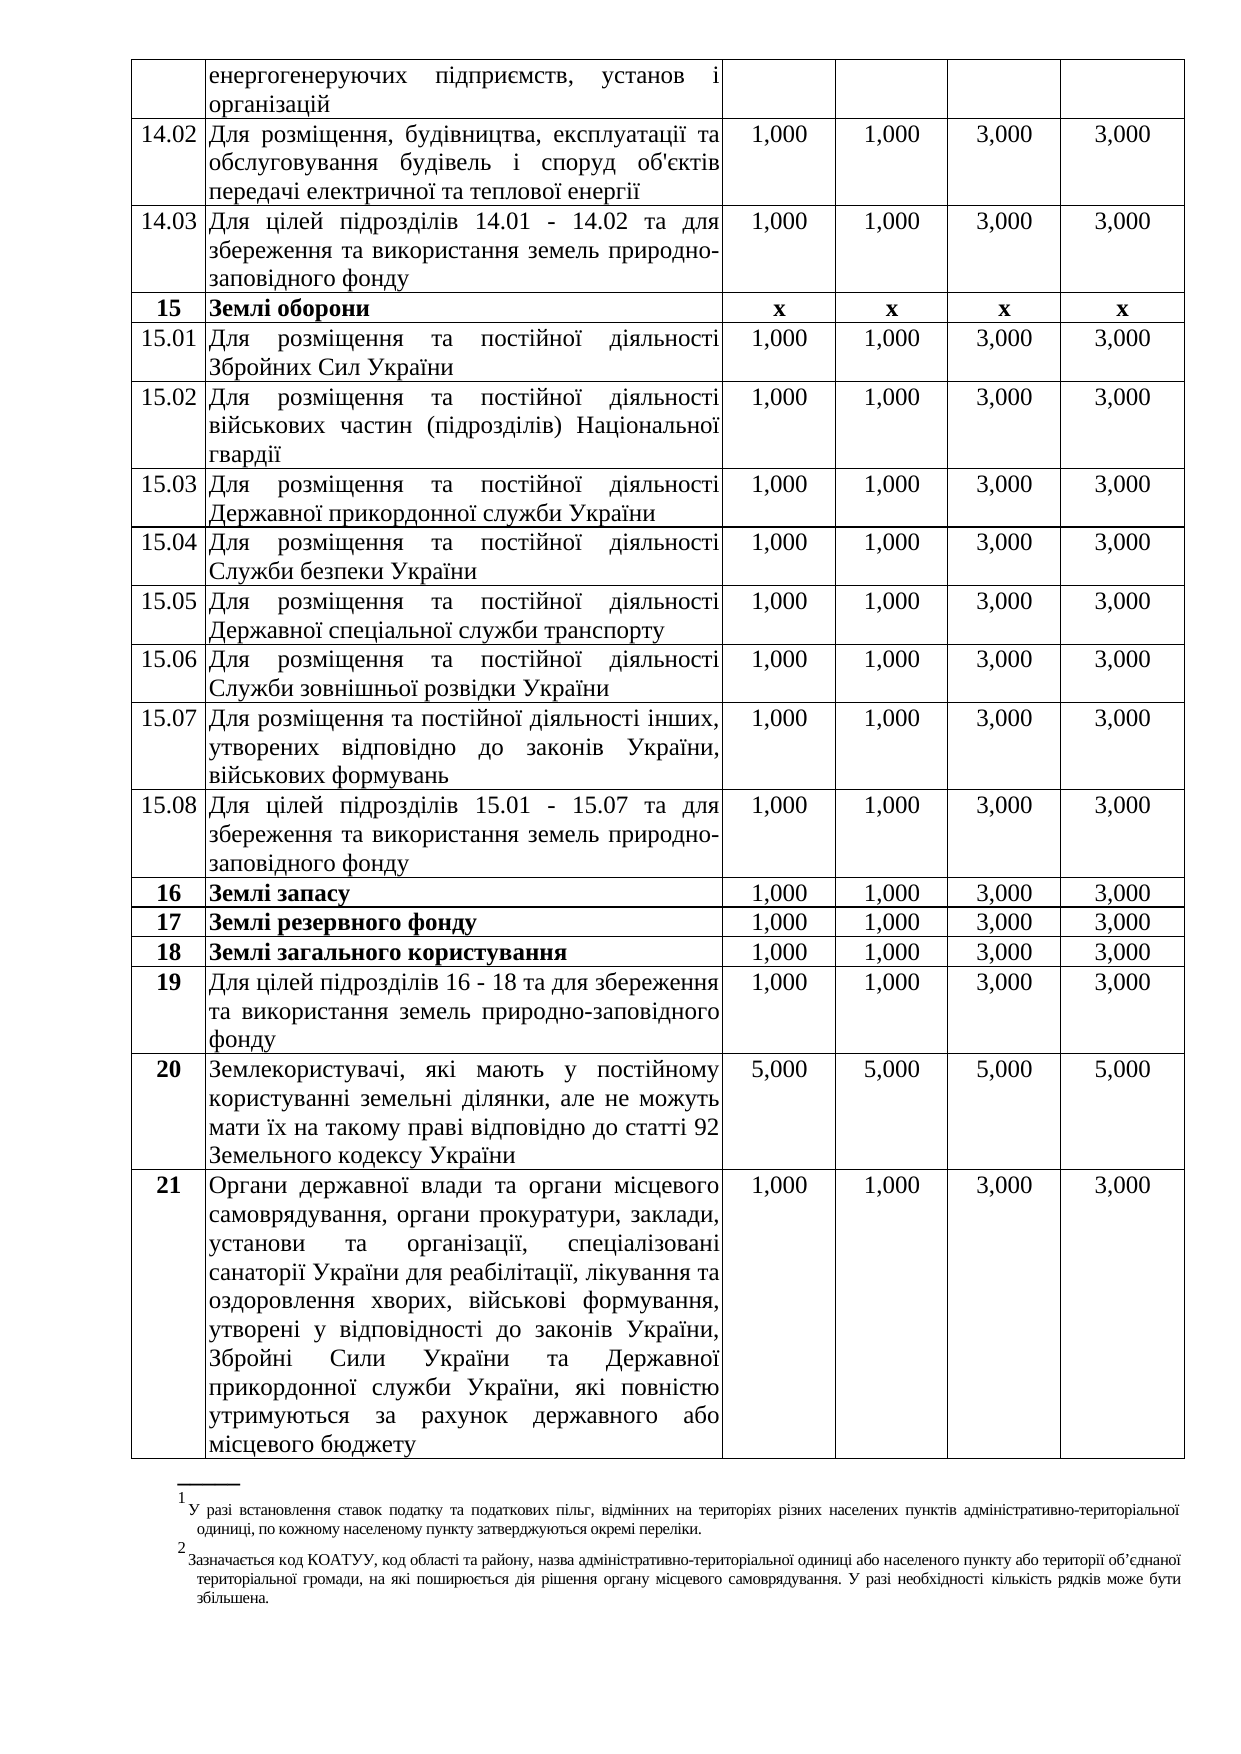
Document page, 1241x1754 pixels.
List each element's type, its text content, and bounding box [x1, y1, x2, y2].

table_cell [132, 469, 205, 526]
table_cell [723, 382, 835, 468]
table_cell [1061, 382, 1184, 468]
text 2 Зазначається код КОАТУУ, код області та району, назва адміністративно-територіальної одиниці або населеного пункту або території об’єднаної територіальної громади, на які поширюється дія рішення органу місцевого самоврядування. У разі необхідності кількість рядків може бути збільшена. [177, 1538, 1181, 1607]
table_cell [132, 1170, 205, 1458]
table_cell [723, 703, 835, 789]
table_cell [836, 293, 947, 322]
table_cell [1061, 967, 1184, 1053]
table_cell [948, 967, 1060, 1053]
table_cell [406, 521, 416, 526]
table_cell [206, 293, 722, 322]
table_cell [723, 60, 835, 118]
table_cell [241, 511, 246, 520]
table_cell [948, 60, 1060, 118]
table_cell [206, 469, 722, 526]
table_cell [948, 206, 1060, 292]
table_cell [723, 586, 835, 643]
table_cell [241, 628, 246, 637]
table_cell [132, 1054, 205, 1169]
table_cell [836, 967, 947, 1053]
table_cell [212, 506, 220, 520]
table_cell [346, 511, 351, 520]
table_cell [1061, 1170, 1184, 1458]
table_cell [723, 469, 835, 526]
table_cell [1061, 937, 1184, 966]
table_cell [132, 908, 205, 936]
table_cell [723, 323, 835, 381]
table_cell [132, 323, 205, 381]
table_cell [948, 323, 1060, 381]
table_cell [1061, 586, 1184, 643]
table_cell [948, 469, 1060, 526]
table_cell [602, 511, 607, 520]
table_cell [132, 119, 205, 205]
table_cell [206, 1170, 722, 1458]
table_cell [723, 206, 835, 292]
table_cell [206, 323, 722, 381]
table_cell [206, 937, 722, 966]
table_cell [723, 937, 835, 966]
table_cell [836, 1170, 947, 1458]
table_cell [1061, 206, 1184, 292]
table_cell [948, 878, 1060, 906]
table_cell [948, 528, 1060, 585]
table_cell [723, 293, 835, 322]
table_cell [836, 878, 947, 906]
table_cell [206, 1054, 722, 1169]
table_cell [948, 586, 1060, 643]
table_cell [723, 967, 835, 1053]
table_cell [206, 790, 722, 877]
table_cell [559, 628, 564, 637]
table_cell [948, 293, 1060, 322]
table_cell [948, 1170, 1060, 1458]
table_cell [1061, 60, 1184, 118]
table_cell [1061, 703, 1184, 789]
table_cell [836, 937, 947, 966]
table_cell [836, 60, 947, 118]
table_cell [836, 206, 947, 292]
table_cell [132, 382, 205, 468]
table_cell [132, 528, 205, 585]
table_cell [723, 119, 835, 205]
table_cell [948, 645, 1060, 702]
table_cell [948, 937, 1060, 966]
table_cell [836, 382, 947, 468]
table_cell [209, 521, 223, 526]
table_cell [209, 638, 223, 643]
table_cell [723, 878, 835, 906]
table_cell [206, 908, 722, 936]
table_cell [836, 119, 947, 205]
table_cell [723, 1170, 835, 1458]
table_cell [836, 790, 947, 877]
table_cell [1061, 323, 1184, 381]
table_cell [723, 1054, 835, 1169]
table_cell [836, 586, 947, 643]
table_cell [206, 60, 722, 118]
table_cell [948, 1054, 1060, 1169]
text _____ [177, 1459, 1181, 1488]
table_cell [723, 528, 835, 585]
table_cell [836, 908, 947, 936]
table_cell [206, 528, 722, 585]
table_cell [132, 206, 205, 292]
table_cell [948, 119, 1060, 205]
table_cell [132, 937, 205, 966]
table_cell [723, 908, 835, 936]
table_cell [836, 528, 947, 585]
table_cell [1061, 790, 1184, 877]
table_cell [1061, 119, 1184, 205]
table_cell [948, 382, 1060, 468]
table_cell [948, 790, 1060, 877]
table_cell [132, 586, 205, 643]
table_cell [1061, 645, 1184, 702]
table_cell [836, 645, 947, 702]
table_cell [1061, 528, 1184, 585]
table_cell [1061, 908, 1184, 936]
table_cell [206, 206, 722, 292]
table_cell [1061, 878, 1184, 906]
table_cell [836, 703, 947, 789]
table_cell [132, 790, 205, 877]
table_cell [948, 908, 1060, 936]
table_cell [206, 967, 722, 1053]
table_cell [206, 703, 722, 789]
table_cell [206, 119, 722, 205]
text 1 У разі встановлення ставок податку та податкових пільг, відмінних на територіях різних населених пунктів адміністративно-територіальної одиниці, по кожному населеному пункту затверджуються окремі переліки. [177, 1488, 1181, 1538]
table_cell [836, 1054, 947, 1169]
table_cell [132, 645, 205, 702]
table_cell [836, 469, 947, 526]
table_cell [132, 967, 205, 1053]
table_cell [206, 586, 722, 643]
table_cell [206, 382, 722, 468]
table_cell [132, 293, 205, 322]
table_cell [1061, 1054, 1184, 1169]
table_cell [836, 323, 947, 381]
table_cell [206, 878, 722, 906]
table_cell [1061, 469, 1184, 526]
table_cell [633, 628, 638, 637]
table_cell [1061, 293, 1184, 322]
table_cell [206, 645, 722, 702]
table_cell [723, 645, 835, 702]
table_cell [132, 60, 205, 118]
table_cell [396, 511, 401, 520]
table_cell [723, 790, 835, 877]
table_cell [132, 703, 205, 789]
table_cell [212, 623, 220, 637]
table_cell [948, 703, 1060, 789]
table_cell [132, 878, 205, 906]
